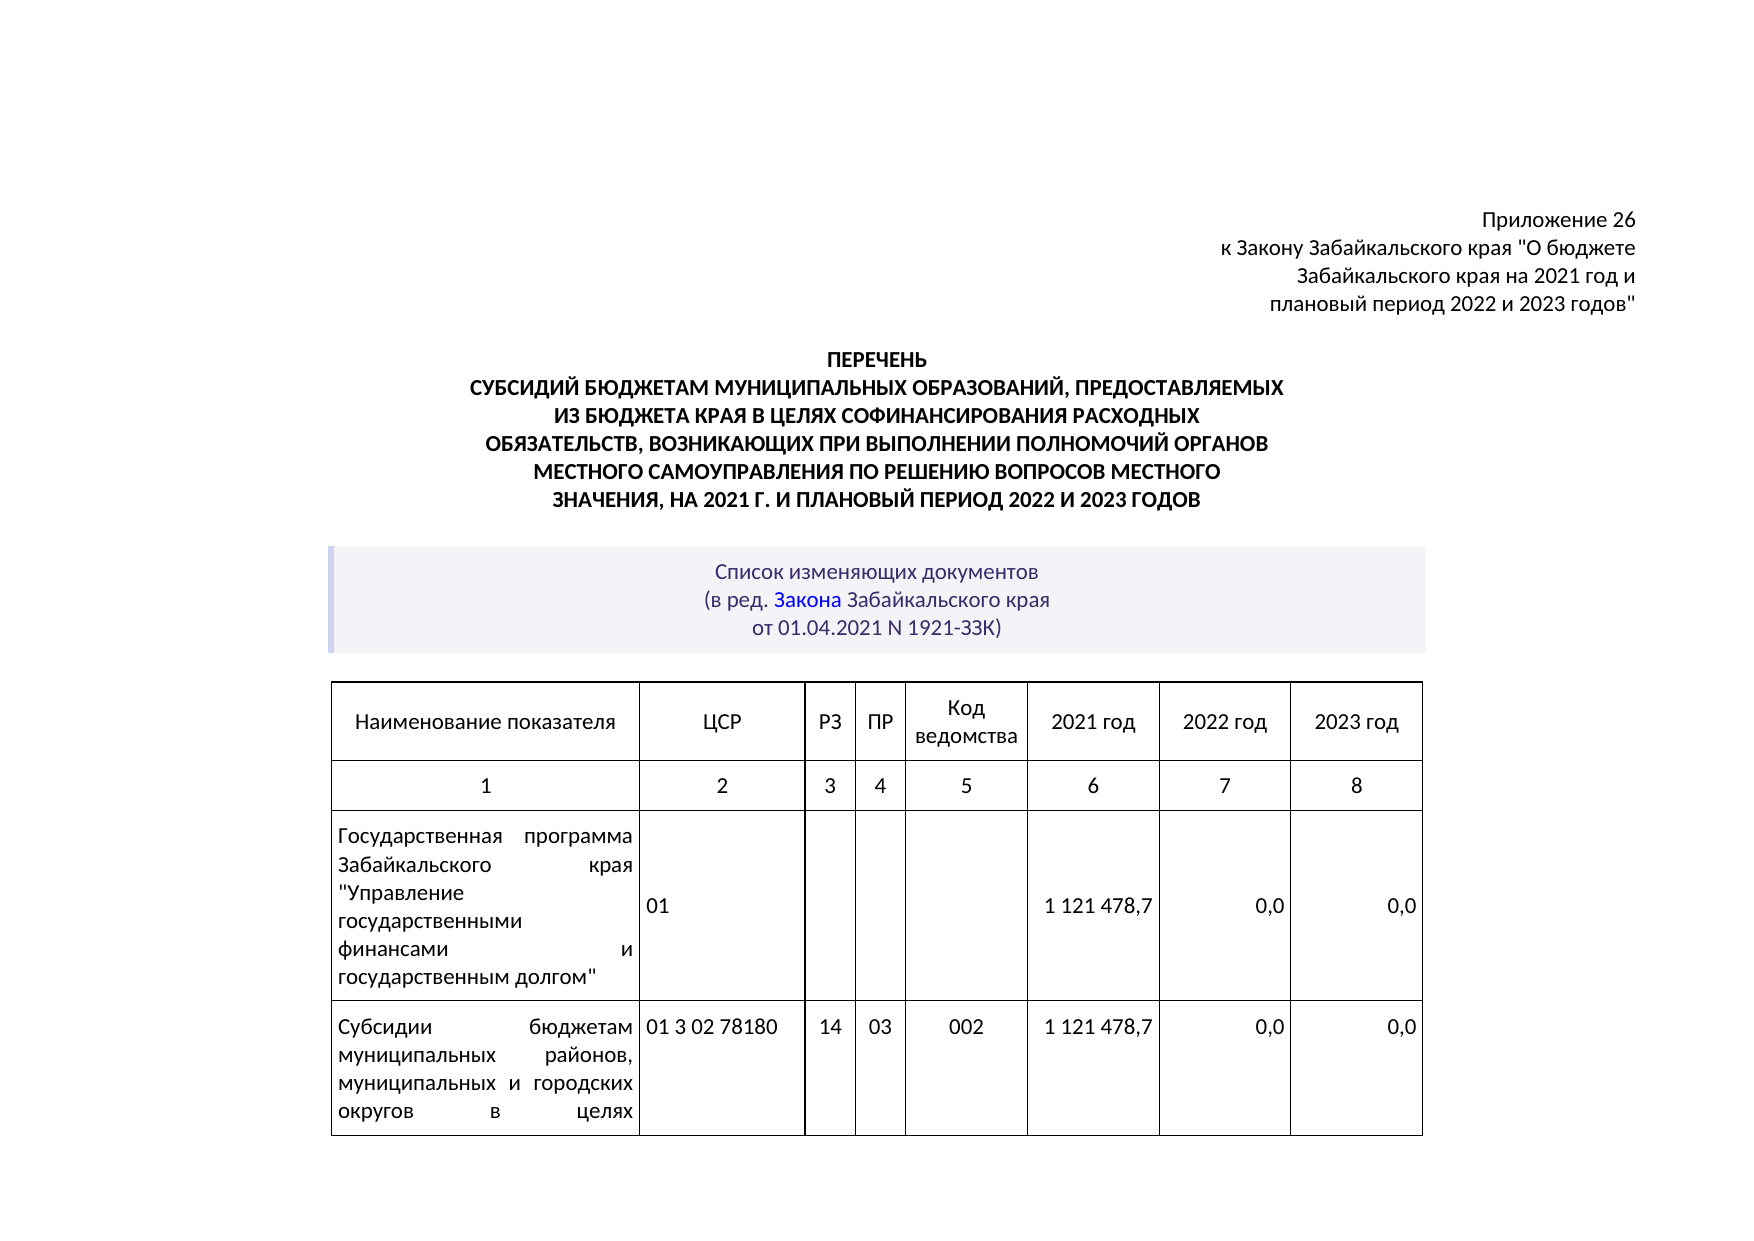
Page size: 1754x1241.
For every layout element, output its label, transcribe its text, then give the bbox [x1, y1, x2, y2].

table_header 2021 год [1028, 683, 1159, 760]
table_cell 01 3 02 78180 [640, 1001, 804, 1135]
table_cell [856, 811, 905, 1000]
table_header Наименование показателя [332, 683, 639, 760]
table_header Код ведомства [906, 683, 1027, 760]
table_cell 2 [640, 761, 804, 810]
table_cell 1 121 478,7 [1028, 1001, 1159, 1135]
table_cell 5 [906, 761, 1027, 810]
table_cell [332, 1001, 639, 1135]
table_cell 14 [806, 1001, 855, 1135]
table_cell 002 [906, 1001, 1027, 1135]
table_cell 7 [1160, 761, 1290, 810]
title МЕСТНОГО САМОУПРАВЛЕНИЯ ПО РЕШЕНИЮ ВОПРОСОВ МЕСТНОГО [118, 457, 1636, 485]
table_cell 0,0 [1291, 811, 1422, 1000]
table_cell 0,0 [1160, 1001, 1290, 1135]
table_header ЦСР [640, 683, 804, 760]
table_cell [906, 811, 1027, 1000]
table_cell 4 [856, 761, 905, 810]
table_cell 0,0 [1291, 1001, 1422, 1135]
table_header Список изменяющих документов (в ред. Закона Забайкальского края от 01.04.2021 N 1921-ЗЗК) [334, 546, 1420, 653]
table_cell 1 [332, 761, 639, 810]
table_cell 01 [640, 811, 804, 1000]
table_header 2022 год [1160, 683, 1290, 760]
table_cell [806, 811, 855, 1000]
title ЗНАЧЕНИЯ, НА 2021 Г. И ПЛАНОВЫЙ ПЕРИОД 2022 И 2023 ГОДОВ [118, 485, 1636, 513]
text плановый период 2022 и 2023 годов" [118, 289, 1636, 317]
title ПЕРЕЧЕНЬ [118, 345, 1636, 373]
title ИЗ БЮДЖЕТА КРАЯ В ЦЕЛЯХ СОФИНАНСИРОВАНИЯ РАСХОДНЫХ [118, 401, 1636, 429]
title ОБЯЗАТЕЛЬСТВ, ВОЗНИКАЮЩИХ ПРИ ВЫПОЛНЕНИИ ПОЛНОМОЧИЙ ОРГАНОВ [118, 429, 1636, 457]
table_cell 8 [1291, 761, 1422, 810]
title СУБСИДИЙ БЮДЖЕТАМ МУНИЦИПАЛЬНЫХ ОБРАЗОВАНИЙ, ПРЕДОСТАВЛЯЕМЫХ [118, 373, 1636, 401]
text к Закону Забайкальского края "О бюджете [118, 233, 1636, 261]
table_cell 6 [1028, 761, 1159, 810]
text Забайкальского края на 2021 год и [118, 261, 1636, 289]
table_header 2023 год [1291, 683, 1422, 760]
table_cell 1 121 478,7 [1028, 811, 1159, 1000]
table_cell 03 [856, 1001, 905, 1135]
text Приложение 26 [118, 205, 1636, 233]
table_cell 3 [806, 761, 855, 810]
table_cell 0,0 [1160, 811, 1290, 1000]
table_header ПР [856, 683, 905, 760]
table_header РЗ [806, 683, 855, 760]
table_cell Государственная программа Забайкальского края "Управление государственными финансами и государственным долгом" [332, 811, 639, 1000]
